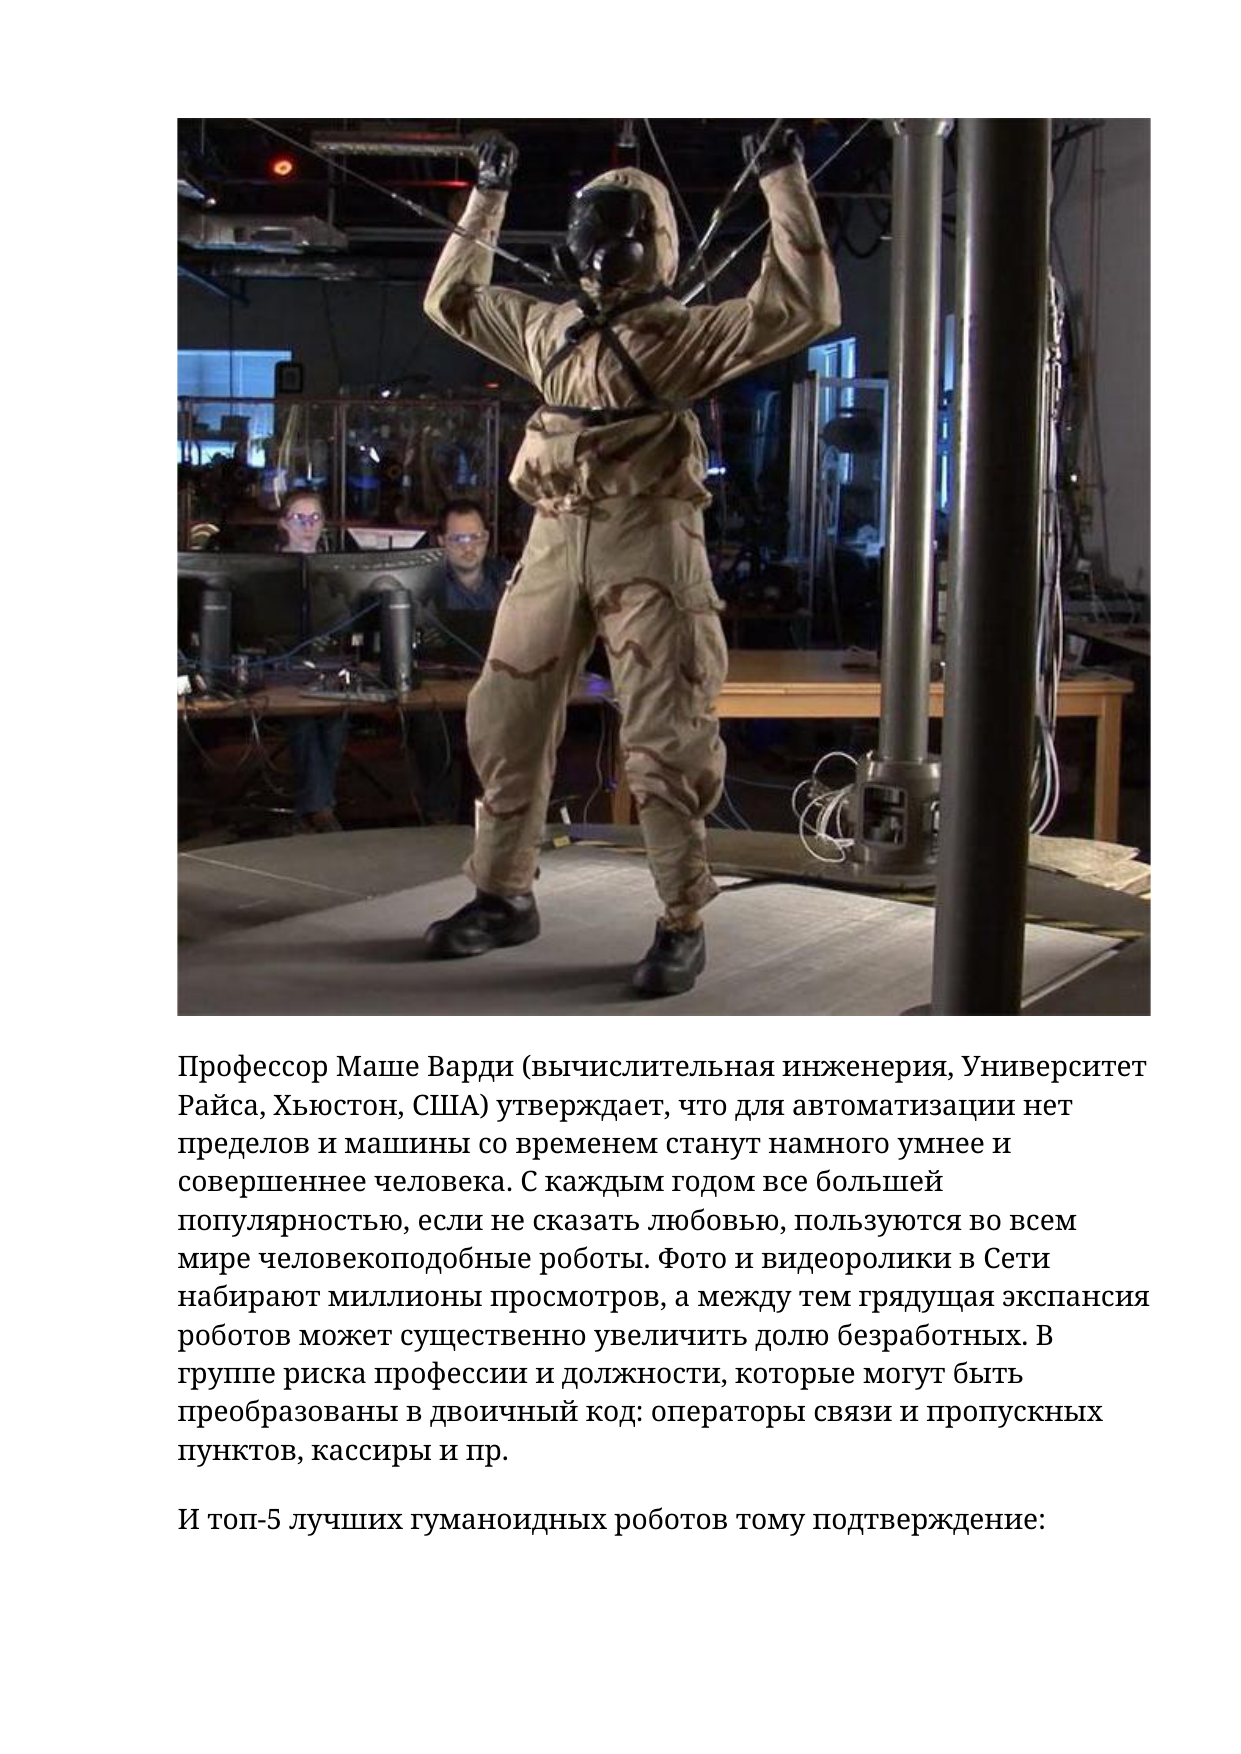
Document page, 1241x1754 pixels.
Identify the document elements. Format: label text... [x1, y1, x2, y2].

picture [177, 118, 1151, 1016]
text Профессор Маше Варди (вычислительная инженерия, Университет Райса, Хьюстон, США) утверждает, что для автоматизации нет пределов и машины со временем станут намного умнее и совершеннее человека. С каждым годом все большей популярностью, если не сказать любовью, пользуются во всем мире человекоподобные роботы. Фото и видеоролики в Сети набирают миллионы просмотров, а между тем грядущая экспансия роботов может существенно увеличить долю безработных. В группе риска профессии и должности, которые могут быть преобразованы в двоичный код: операторы связи и пропускных пунктов, кассиры и пр. [177, 1047, 1152, 1468]
text И топ-5 лучших гуманоидных роботов тому подтверждение: [177, 1500, 1152, 1538]
